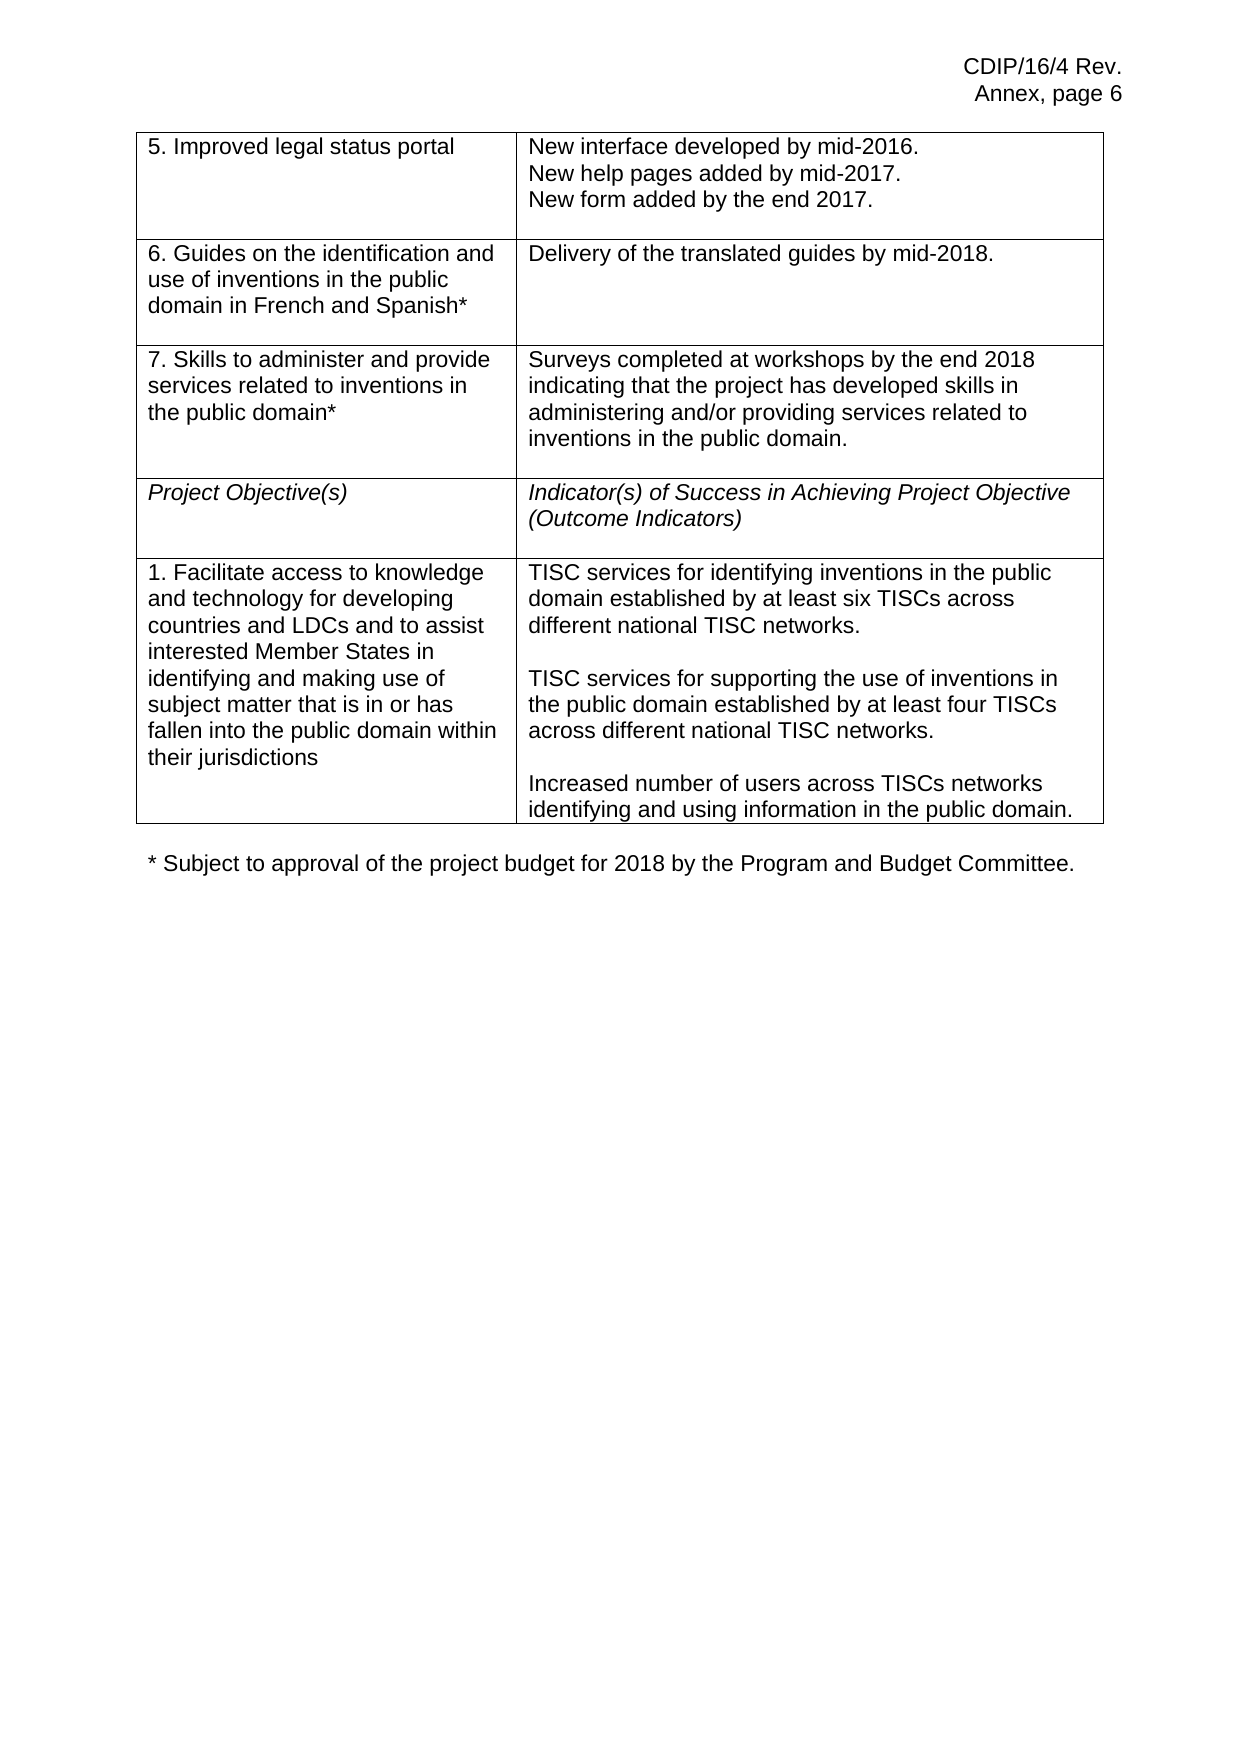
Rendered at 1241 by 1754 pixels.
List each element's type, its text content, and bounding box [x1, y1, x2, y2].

text * Subject to approval of the project budget for 2018 by the Program and Budget Committee. [148, 850, 1122, 876]
table_cell Delivery of the translated guides by mid-2018. [517, 240, 1103, 345]
table_cell 6. Guides on the identification and use of inventions in the public domain in French and Spanish* [137, 240, 516, 345]
table_cell New interface developed by mid-2016. New help pages added by mid-2017. New form added by the end 2017. [517, 133, 1103, 239]
table_cell 5. Improved legal status portal [137, 133, 516, 239]
table_cell 1. Facilitate access to knowledge and technology for developing countries and LDCs and to assist interested Member States in identifying and making use of subject matter that is in or has fallen into the public domain within their jurisdictions [137, 559, 516, 823]
table_cell Indicator(s) of Success in Achieving Project Objective (Outcome Indicators) [517, 479, 1103, 558]
table_cell Surveys completed at workshops by the end 2018 indicating that the project has developed skills in administering and/or providing services related to inventions in the public domain. [517, 346, 1103, 478]
table_cell 7. Skills to administer and provide services related to inventions in the public domain* [137, 346, 516, 478]
table_cell TISC services for identifying inventions in the public domain established by at least six TISCs across different national TISC networks. TISC services for supporting the use of inventions in the public domain established by at least four TISCs across different national TISC networks. Increased number of users across TISCs networks identifying and using information in the public domain. [517, 559, 1103, 823]
table_cell Project Objective(s) [137, 479, 516, 558]
